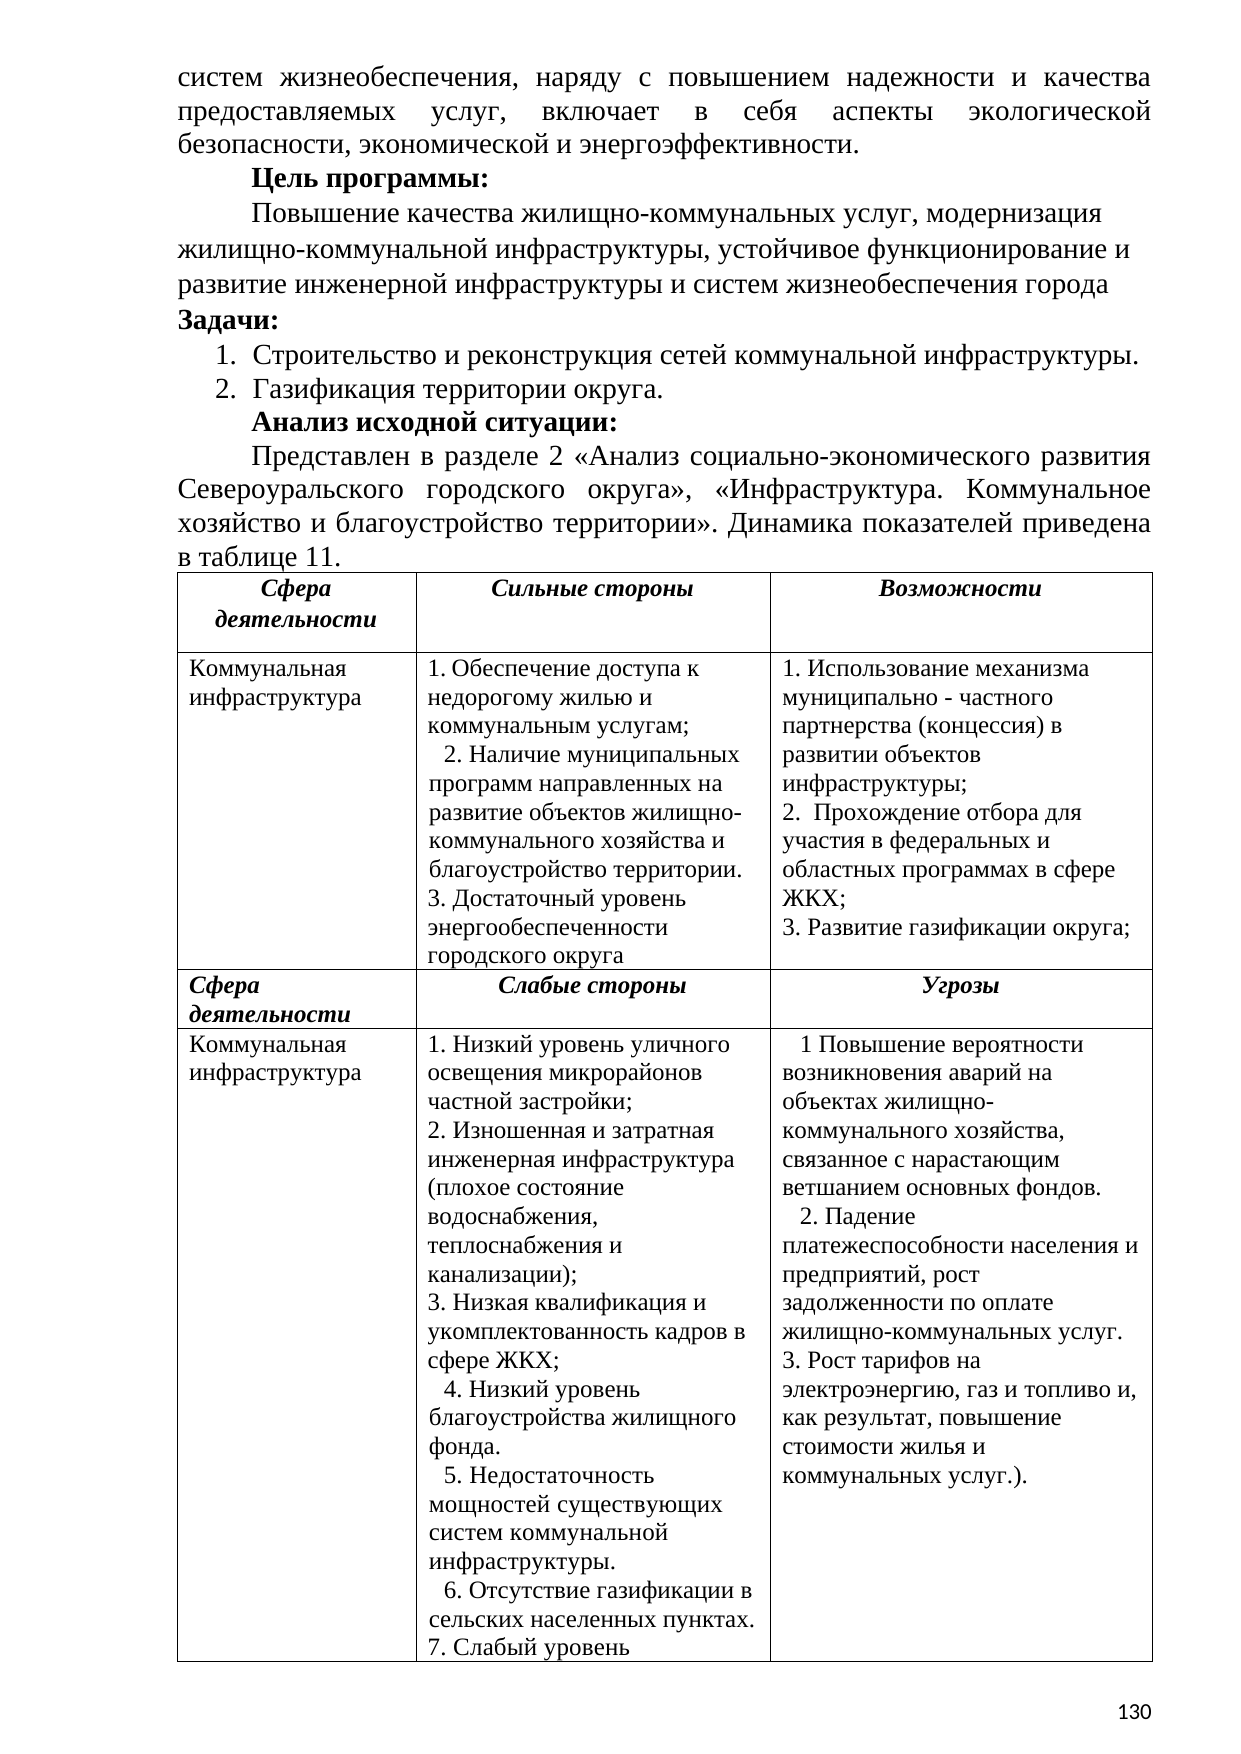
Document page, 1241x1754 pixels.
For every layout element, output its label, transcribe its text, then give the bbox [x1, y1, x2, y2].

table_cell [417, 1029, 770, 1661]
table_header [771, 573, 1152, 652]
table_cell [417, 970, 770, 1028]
text Повышение качества жилищно-коммунальных услуг, модернизация жилищно-коммунальной инфраструктуры, устойчивое функционирование и развитие инженерной инфраструктуры и систем жизнеобеспечения города Задачи: [177, 195, 1152, 335]
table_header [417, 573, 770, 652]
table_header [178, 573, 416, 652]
text Цель программы: [177, 160, 1152, 193]
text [177, 59, 1152, 160]
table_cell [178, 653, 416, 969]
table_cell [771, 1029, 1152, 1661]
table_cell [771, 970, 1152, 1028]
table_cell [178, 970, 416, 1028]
list Газификация территории округа. [215, 371, 1152, 404]
list Строительство и реконструкция сетей коммунальной инфраструктуры. [215, 337, 1152, 371]
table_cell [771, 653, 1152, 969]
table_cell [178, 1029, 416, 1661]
text Представлен в разделе 2 «Анализ социально-экономического развития Североуральского городского округа», «Инфраструктура. Коммунальное хозяйство и благоустройство территории». Динамика показателей приведена в таблице 11. [177, 438, 1152, 572]
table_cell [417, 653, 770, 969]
text Анализ исходной ситуации: [177, 404, 1152, 438]
